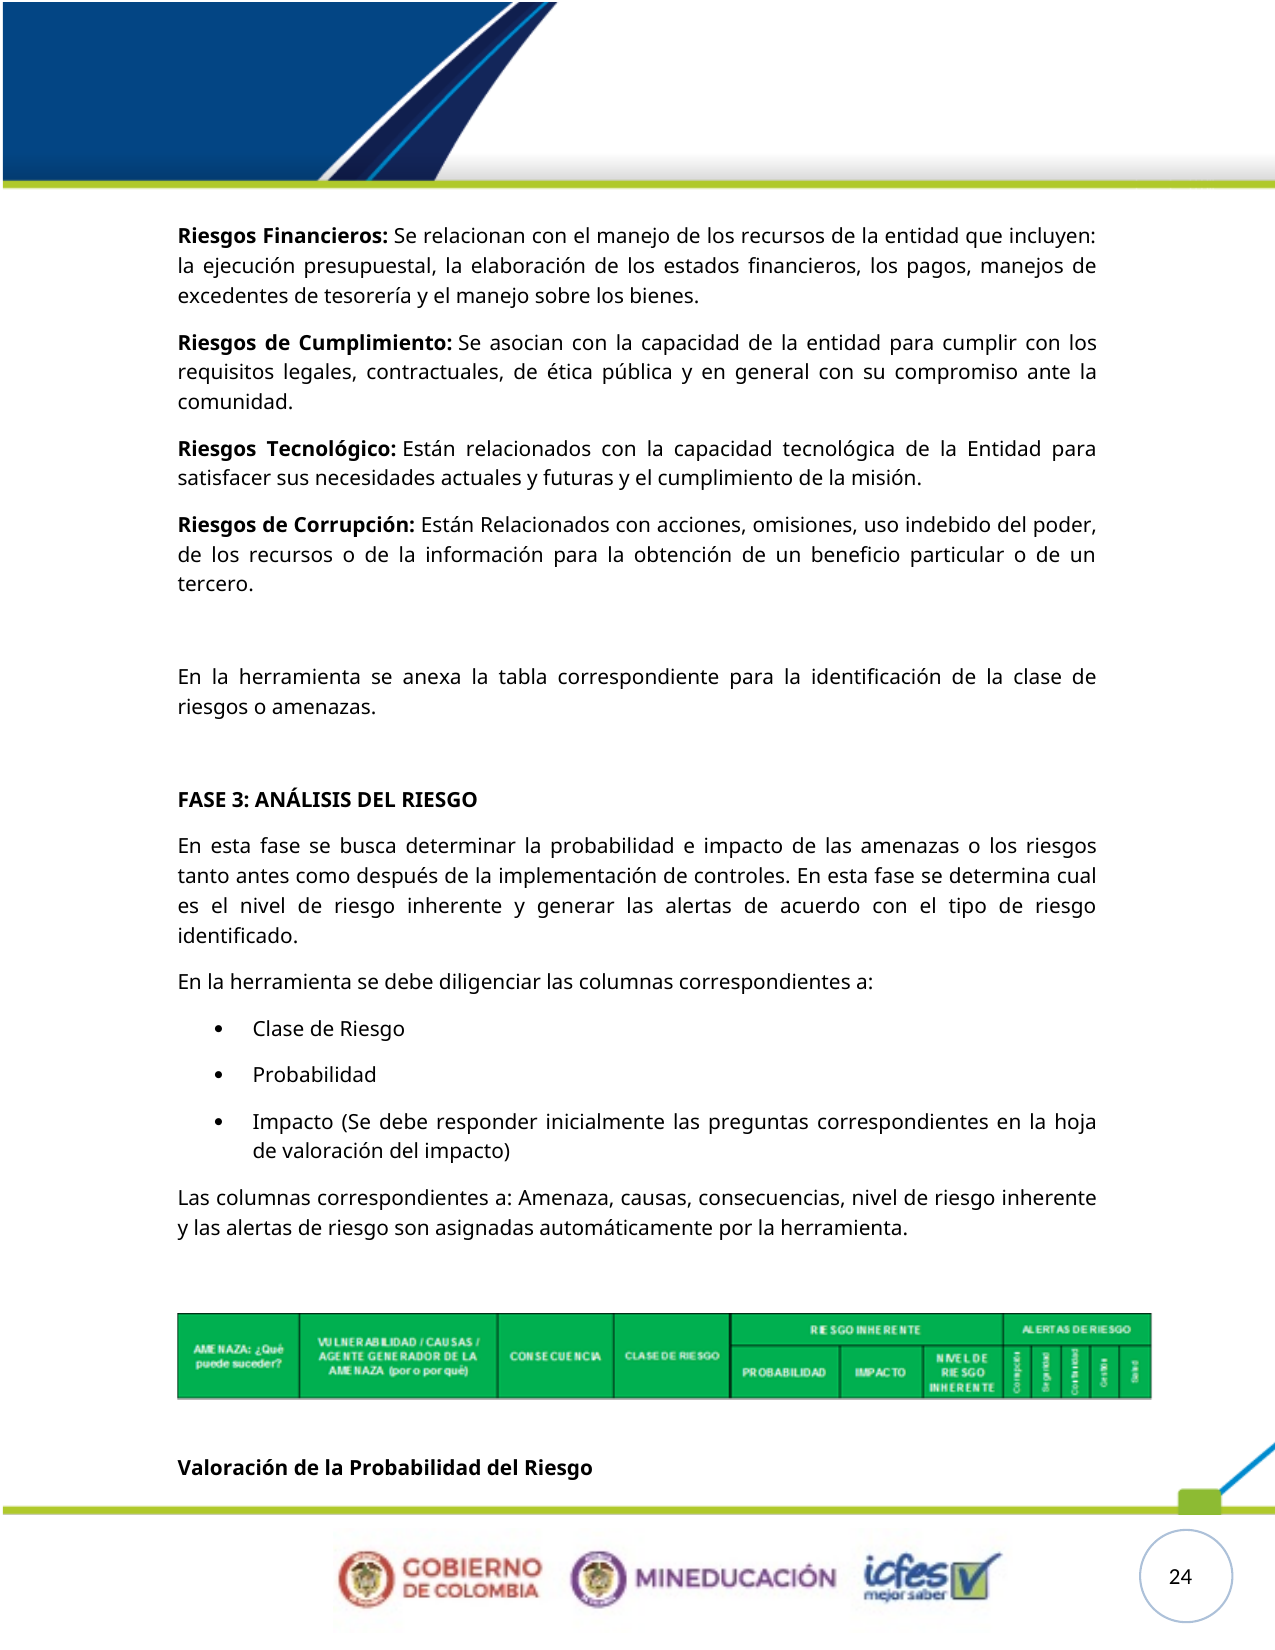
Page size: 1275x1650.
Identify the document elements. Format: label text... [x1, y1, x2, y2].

picture [333, 1528, 1014, 1633]
list Impacto (Se debe responder inicialmente las preguntas correspondientes en la hoja de valoración del impacto) [215, 1107, 1098, 1165]
text En la herramienta se debe diligenciar las columnas correspondientes a: [177, 967, 1098, 996]
text En esta fase se busca determinar la probabilidad e impacto de las amenazas o los riesgos tanto antes como después de la implementación de controles. En esta fase se determina cual es el nivel de riesgo inherente y generar las alertas de acuerdo con el tipo de riesgo identificado. [177, 832, 1098, 949]
text Riesgos Tecnológico: Están relacionados con la capacidad tecnológica de la Entidad para satisfacer sus necesidades actuales y futuras y el cumplimiento de la misión. [177, 434, 1098, 492]
text Riesgos Financieros: Se relacionan con el manejo de los recursos de la entidad que incluyen: la ejecución presupuestal, la elaboración de los estados financieros, los pagos, manejos de excedentes de tesorería y el manejo sobre los bienes. [177, 222, 1098, 309]
list Probabilidad [215, 1060, 1098, 1089]
text Valoración de la Probabilidad del Riesgo [177, 1424, 1098, 1482]
text Riesgos de Cumplimiento: Se asocian con la capacidad de la entidad para cumplir con los requisitos legales, contractuales, de ética pública y en general con su compromiso ante la comunidad. [177, 328, 1098, 416]
text En la herramienta se anexa la tabla correspondiente para la identificación de la clase de riesgos o amenazas. [177, 662, 1098, 721]
text Riesgos de Corrupción: Están Relacionados con acciones, omisiones, uso indebido del poder, de los recursos o de la información para la obtención de un beneficio particular o de un tercero. [177, 510, 1098, 598]
text Las columnas correspondientes a: Amenaza, causas, consecuencias, nivel de riesgo inherente y las alertas de riesgo son asignadas automáticamente por la herramienta. [177, 1183, 1098, 1241]
picture [2, 2, 1275, 1515]
text FASE 3: ANÁLISIS DEL RIESGO [177, 785, 1098, 813]
list Clase de Riesgo [215, 1014, 1098, 1042]
